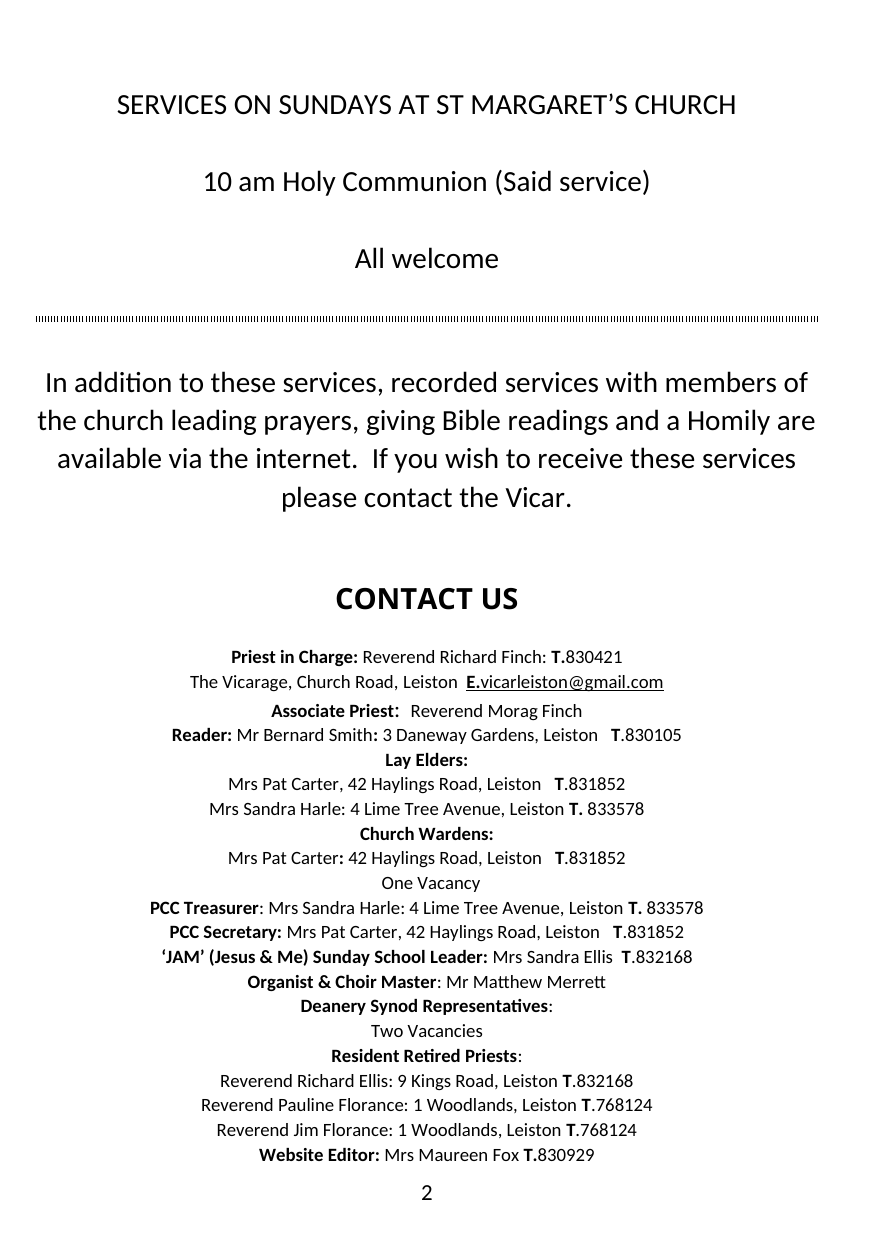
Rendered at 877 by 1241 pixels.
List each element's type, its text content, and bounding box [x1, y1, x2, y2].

text Mrs Sandra Harle: 4 Lime Tree Avenue, Leiston T. 833578 [35, 797, 818, 820]
text Lay Elders: [35, 748, 818, 771]
text One Vacancy [35, 871, 818, 894]
text Reverend Jim Florance: 1 Woodlands, Leiston T.768124 [35, 1118, 818, 1141]
text Associate Priest: Reverend Morag Finch [35, 695, 818, 723]
text SERVICES ON SUNDAYS AT ST MARGARET’S CHURCH [35, 86, 818, 122]
text PCC Treasurer: Mrs Sandra Harle: 4 Lime Tree Avenue, Leiston T. 833578 [35, 896, 818, 919]
text Website Editor: Mrs Maureen Fox T.830929 [35, 1143, 818, 1166]
text PCC Secretary: Mrs Pat Carter, 42 Haylings Road, Leiston T.831852 [35, 921, 818, 943]
text Church Wardens: [35, 822, 818, 845]
text Organist & Choir Master: Mr Matthew Merrett [35, 970, 818, 993]
text The Vicarage, Church Road, Leiston E.vicarleiston@gmail.com [35, 670, 818, 693]
text Reverend Pauline Florance: 1 Woodlands, Leiston T.768124 [35, 1093, 818, 1116]
text ‘JAM’ (Jesus & Me) Sunday School Leader: Mrs Sandra Ellis T.832168 [35, 945, 818, 968]
text Reader: Mr Bernard Smith: 3 Daneway Gardens, Leiston T.830105 [35, 723, 818, 746]
text Deanery Synod Representatives: [35, 995, 818, 1018]
text All welcome [35, 240, 818, 276]
text 10 am Holy Communion (Said service) [35, 163, 818, 199]
text Mrs Pat Carter, 42 Haylings Road, Leiston T.831852 [35, 772, 818, 795]
text Resident Retired Priests: [35, 1044, 818, 1067]
text Two Vacancies [35, 1019, 818, 1042]
text Priest in Charge: Reverend Richard Finch: T.830421 [35, 646, 818, 669]
text Mrs Pat Carter: 42 Haylings Road, Leiston T.831852 [35, 847, 818, 869]
text Reverend Richard Ellis: 9 Kings Road, Leiston T.832168 [35, 1069, 818, 1092]
text CONTACT US [35, 578, 818, 618]
text In addition to these services, recorded services with members of the church leading prayers, giving Bible readings and a Homily are available via the internet. If you wish to receive these services please contact the Vicar. [35, 364, 818, 514]
